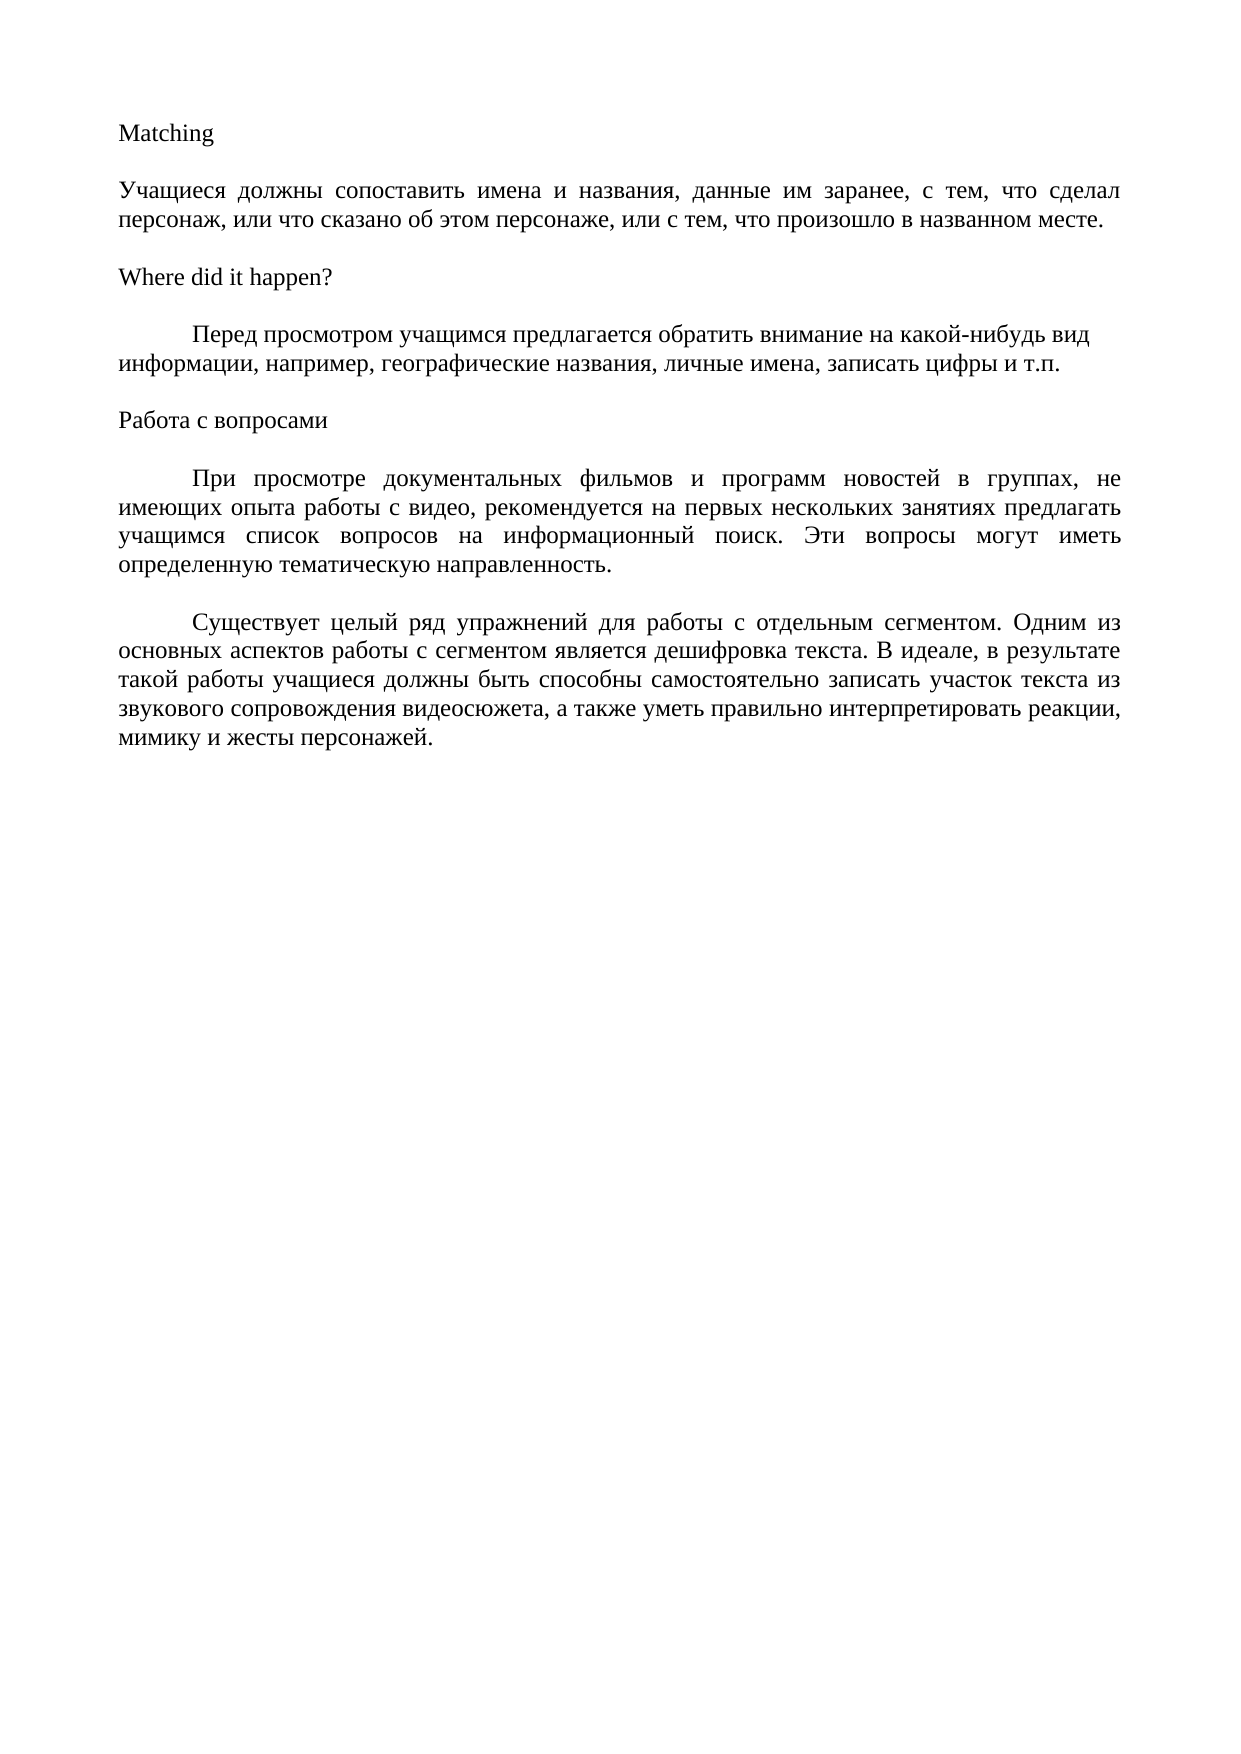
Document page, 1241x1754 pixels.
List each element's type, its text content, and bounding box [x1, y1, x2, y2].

text информации, например, географические названия, личные имена, записать цифры и т.п. [118, 348, 1122, 377]
text Учащиеся должны сопоставить имена и названия, данные им заранее, с тем, что сделал персонаж, или что сказано об этом персонаже, или с тем, что произошло в названном месте. [118, 176, 1122, 233]
text Перед просмотром учащимся предлагается обратить внимание на какой-нибудь вид [118, 319, 1122, 348]
text Where did it happen? [118, 262, 1122, 291]
text При просмотре документальных фильмов и программ новостей в группах, не имеющих опыта работы с видео, рекомендуется на первых нескольких занятиях предлагать учащимся список вопросов на информационный поиск. Эти вопросы могут иметь определенную тематическую направленность. [118, 463, 1122, 578]
text Работа с вопросами [118, 406, 1122, 434]
text Существует целый ряд упражнений для работы с отдельным сегментом. Одним из основных аспектов работы с сегментом является дешифровка текста. В идеале, в результате такой работы учащиеся должны быть способны самостоятельно записать участок текста из звукового сопровождения видеосюжета, а также уметь правильно интерпретировать реакции, мимику и жесты персонажей. [118, 607, 1122, 751]
text Matching [118, 118, 1122, 147]
